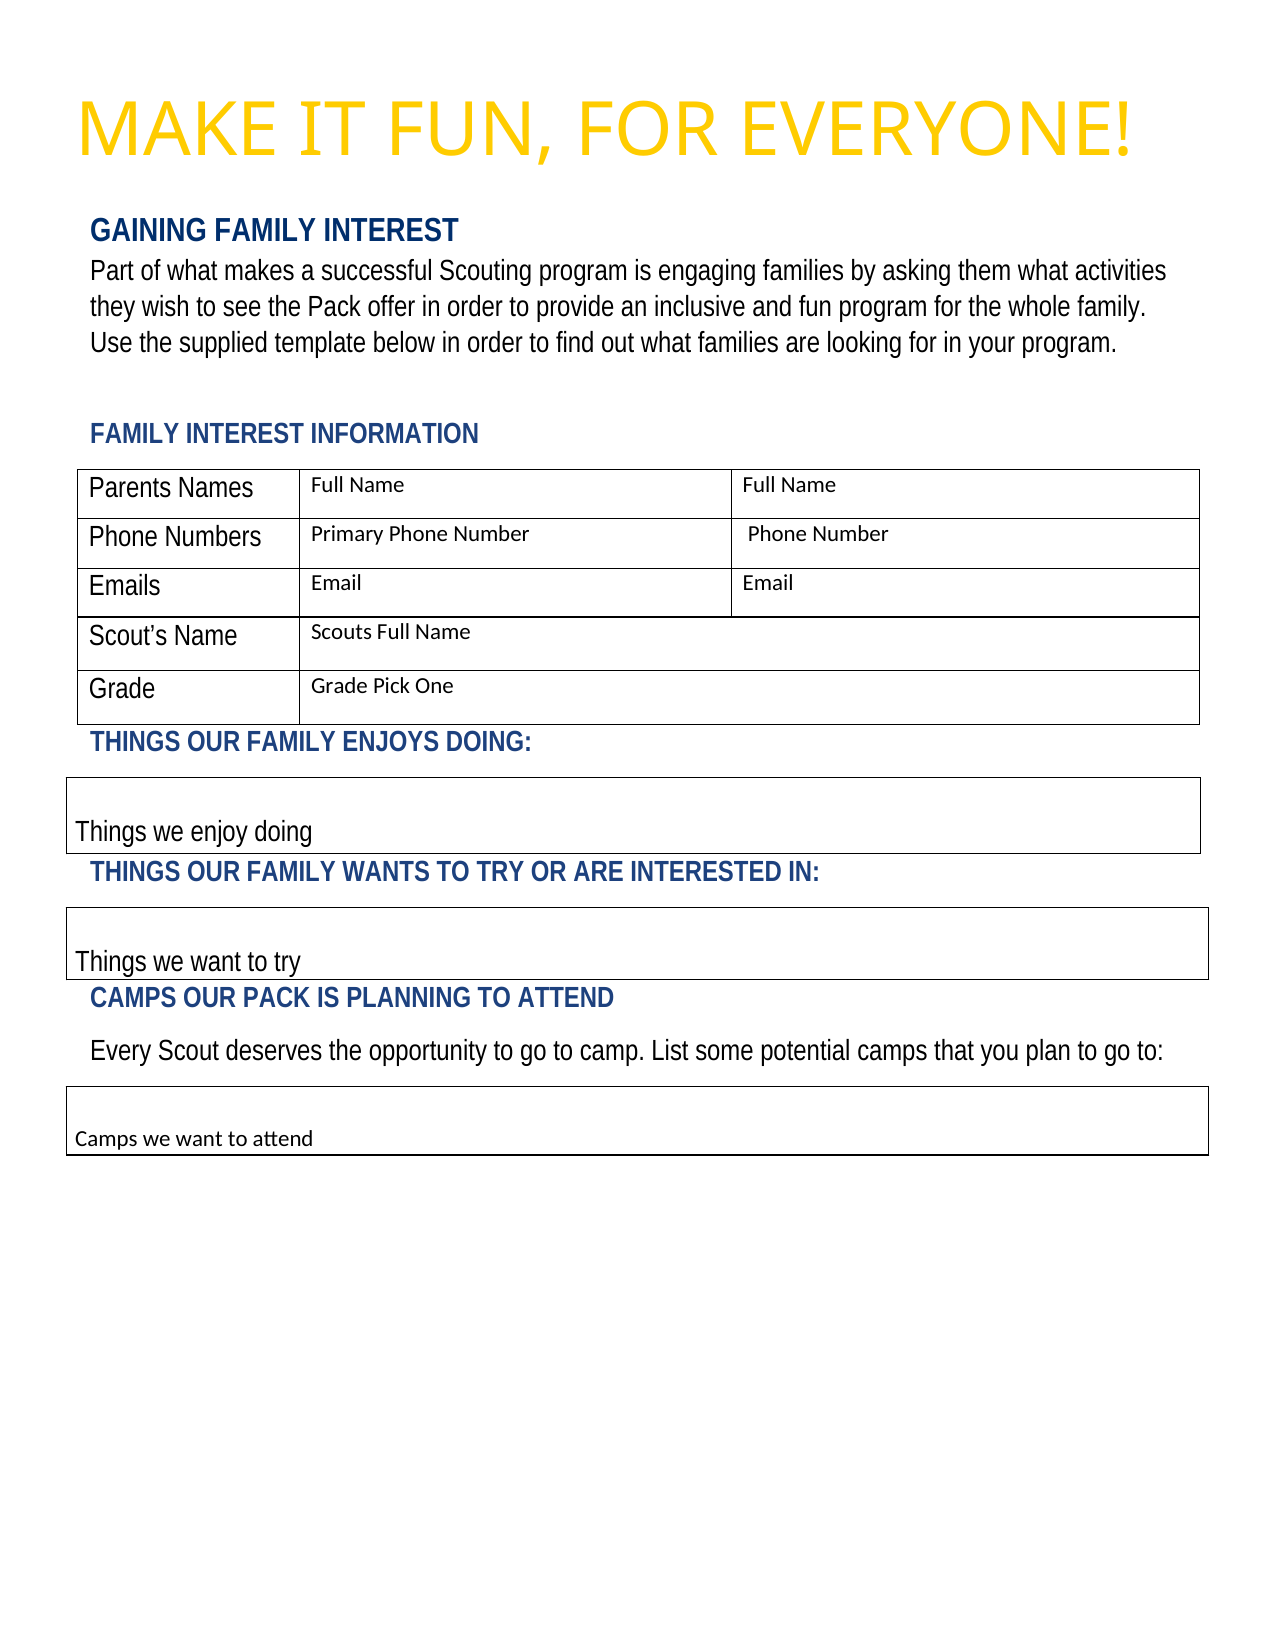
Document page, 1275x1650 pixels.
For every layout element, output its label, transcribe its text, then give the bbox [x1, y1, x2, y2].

table_cell [731, 618, 1199, 670]
text Every Scout deserves the opportunity to go to camp. List some potential camps that you plan to go to: [90, 1033, 1200, 1066]
text Part of what makes a successful Scouting program is engaging families by asking them what activities they wish to see the Pack offer in order to provide an inclusive and fun program for the whole family. Use the supplied template below in order to find out what families are looking for in your program. [90, 253, 1200, 359]
text MAKE IT FUN, FOR EVERYONE! [75, 75, 1200, 177]
text GAINING FAMILY INTEREST [90, 210, 1200, 248]
table_cell Emails [78, 569, 299, 616]
text THINGS OUR FAMILY WANTS TO TRY OR ARE INTERESTED IN: [90, 854, 1200, 888]
text THINGS OUR FAMILY ENJOYS DOING: [90, 725, 1200, 758]
table_cell Scout’s Name [78, 618, 299, 670]
table_header Parents Names [78, 470, 299, 518]
table_cell [731, 671, 1199, 723]
text FAMILY INTEREST INFORMATION [90, 417, 1200, 450]
table_cell Grade [78, 671, 299, 723]
text CAMPS OUR PACK IS PLANNING TO ATTEND [90, 980, 1200, 1014]
table_cell Phone Numbers [78, 519, 299, 567]
